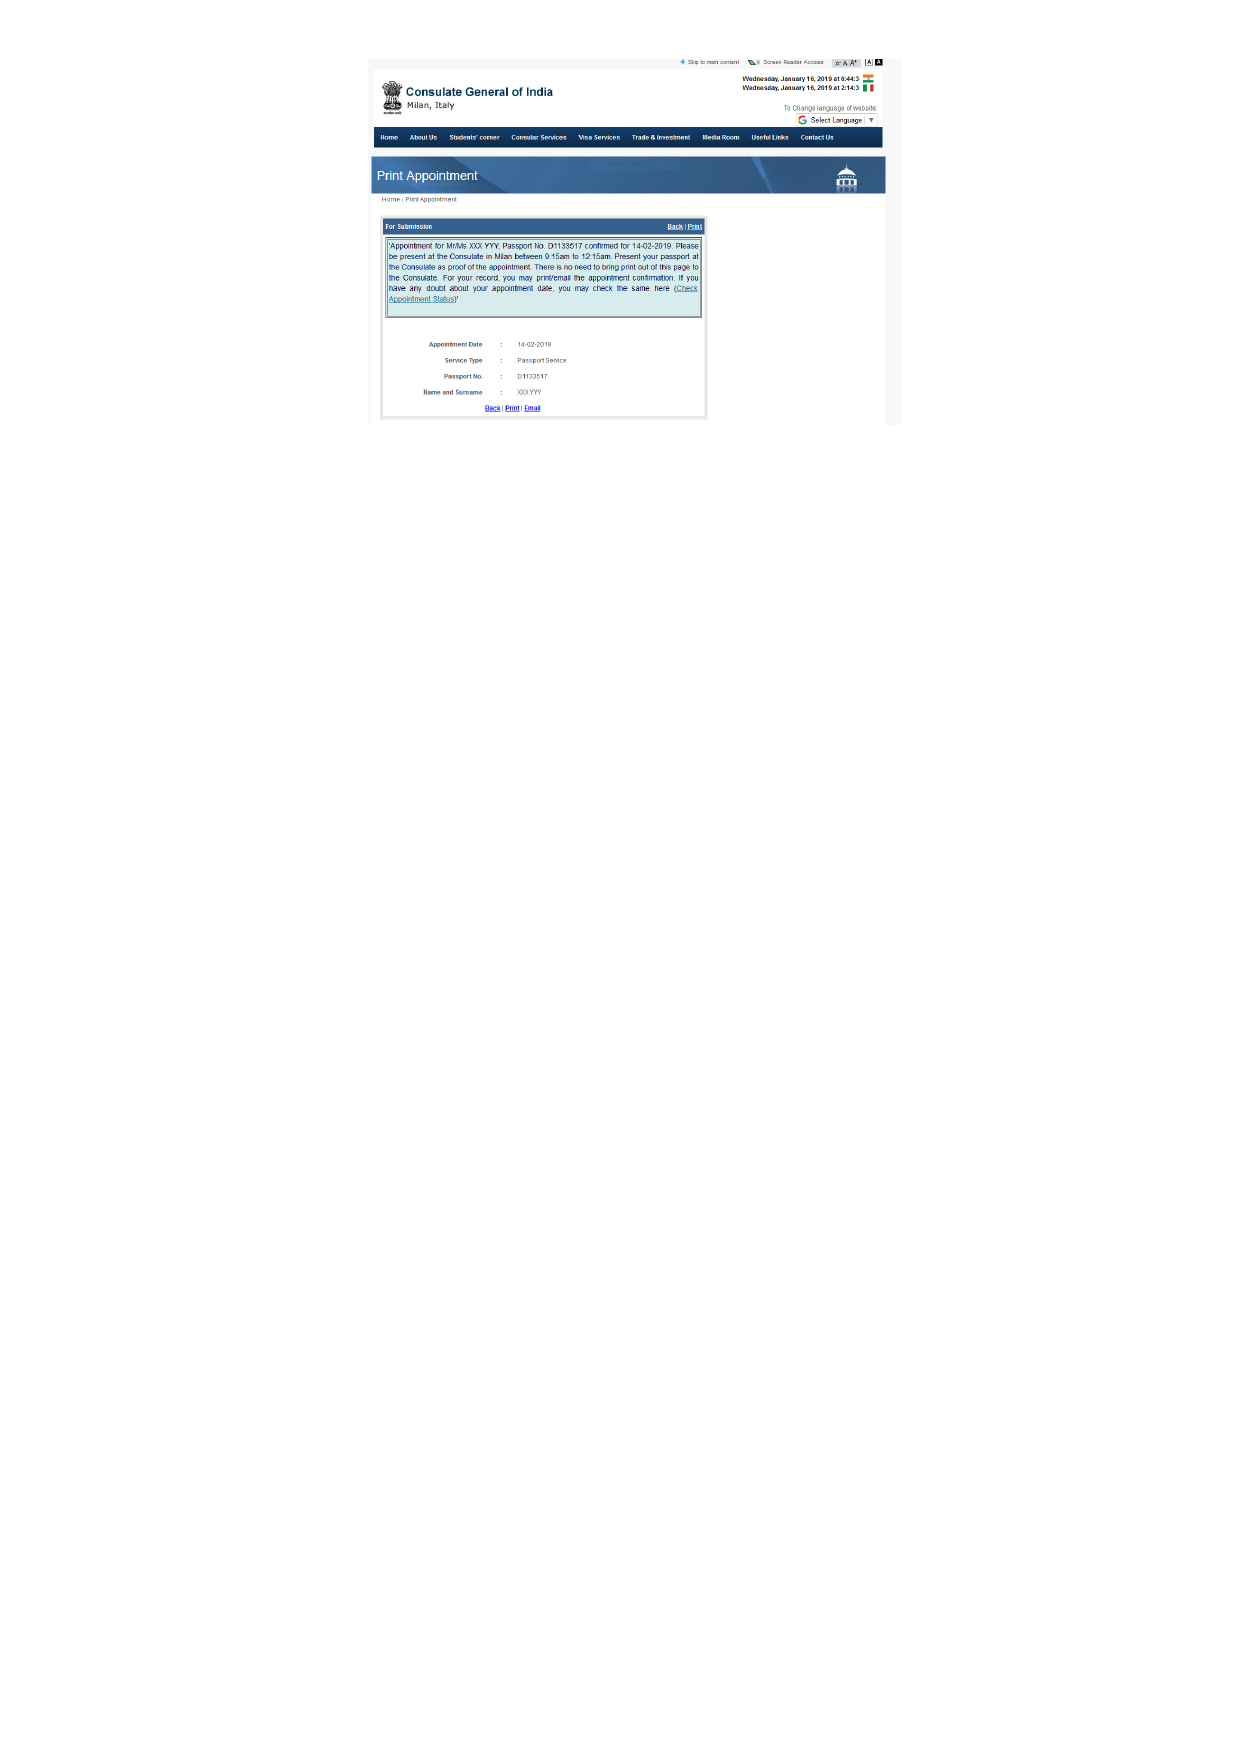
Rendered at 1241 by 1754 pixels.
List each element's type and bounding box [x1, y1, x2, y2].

picture [368, 59, 902, 425]
